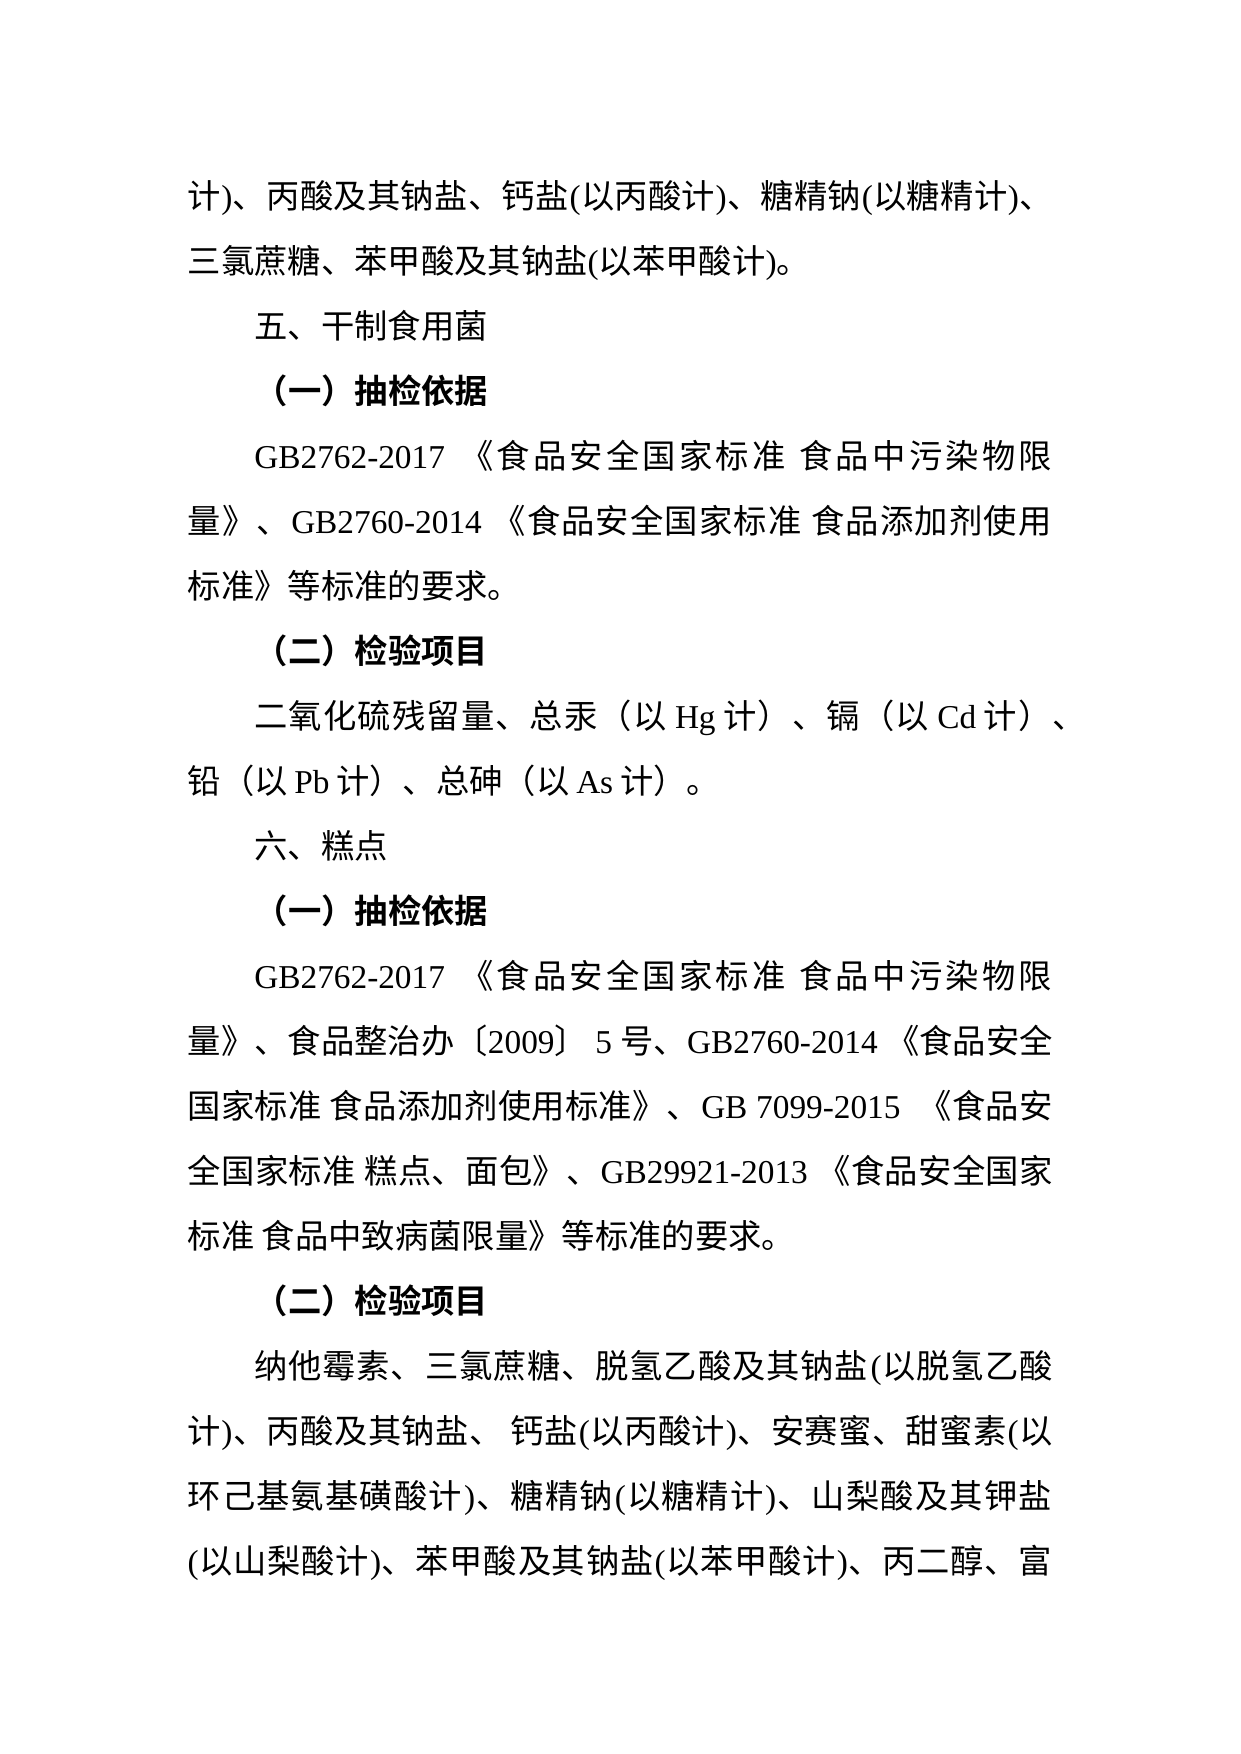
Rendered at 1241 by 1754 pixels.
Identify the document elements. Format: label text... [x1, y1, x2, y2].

text （二）检验项目 [187, 617, 1053, 682]
text GB2762-2017 《食品安全国家标准 食品中污染物限量》、食品整治办〔2009〕 5 号、GB2760-2014 《食品安全国家标准 食品添加剂使用标准》、GB 7099-2015 《食品安全国家标准 糕点、面包》、GB29921-2013 《食品安全国家标准 食品中致病菌限量》等标准的要求。 [187, 942, 1053, 1267]
list 糕点 [187, 812, 1053, 877]
text GB2762-2017 《食品安全国家标准 食品中污染物限量》、GB2760-2014 《食品安全国家标准 食品添加剂使用标准》等标准的要求。 [187, 422, 1053, 617]
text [187, 162, 1053, 292]
list 干制食用菌 [187, 292, 1053, 357]
text （一）抽检依据 [187, 357, 1053, 422]
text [187, 1332, 1053, 1592]
text （一）抽检依据 [187, 877, 1053, 942]
text 二氧化硫残留量、总汞（以Hg计）、镉（以Cd计）、铅（以Pb计）、总砷（以As计）。 [187, 682, 1053, 812]
text （二）检验项目 [187, 1267, 1053, 1332]
